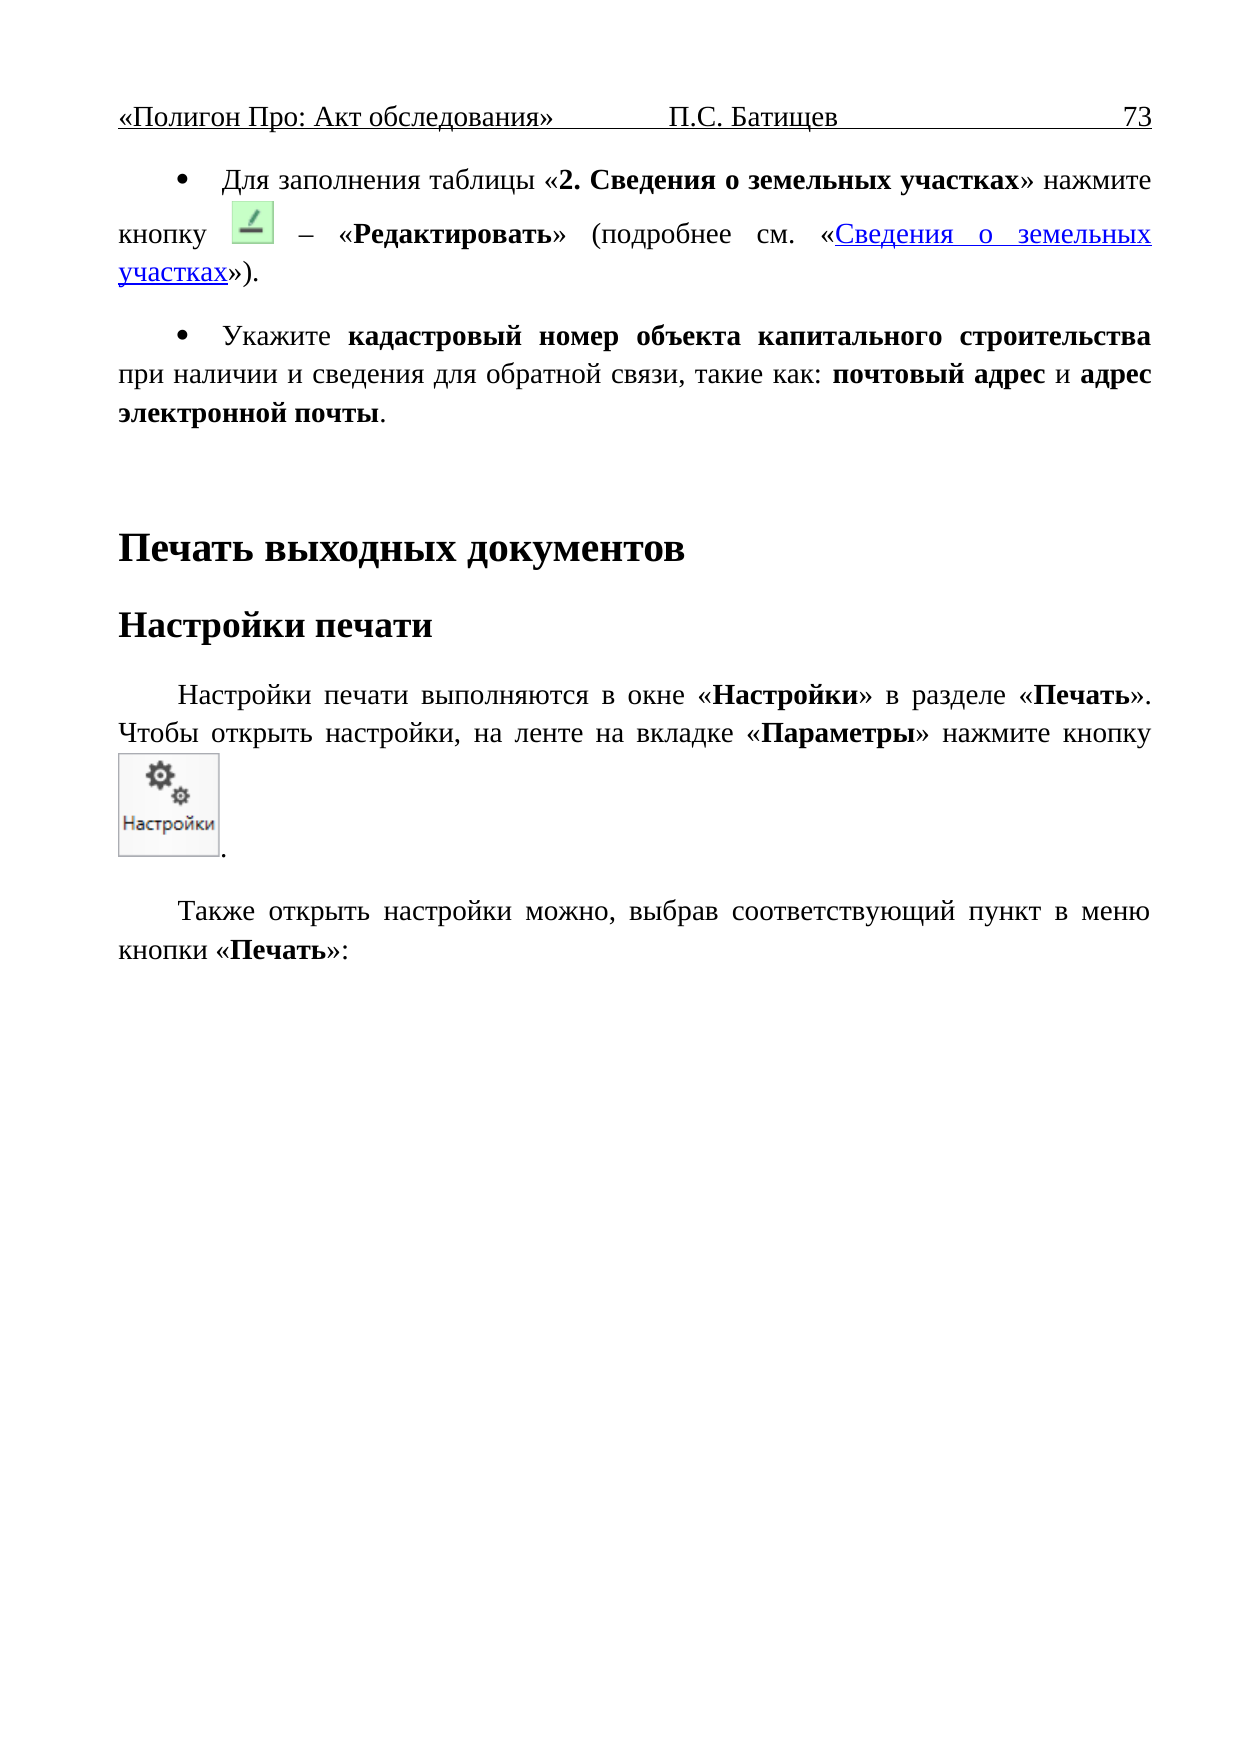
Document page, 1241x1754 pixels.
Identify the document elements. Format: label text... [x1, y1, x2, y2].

text Настройки печати выполняются в окне «Настройки» в разделе «Печать». Чтобы открыть настройки, на ленте на вкладке «Параметры» нажмите кнопку . [118, 677, 1152, 863]
list Укажите кадастровый номер объекта капитального строительства при наличии и сведения для обратной связи, такие как: почтовый адрес и адрес электронной почты. [118, 318, 1152, 429]
text Также открыть настройки можно, выбрав соответствующий пункт в меню кнопки «Печать»: [118, 893, 1152, 965]
list Для заполнения таблицы «2. Сведения о земельных участках» нажмите кнопку – «Редактировать» (подробнее см. «Сведения о земельных участках»). [118, 162, 1152, 288]
subtitle Печать выходных документов [118, 522, 1152, 570]
picture [118, 753, 220, 857]
subtitle Настройки печати [118, 602, 1152, 645]
picture [231, 201, 274, 244]
